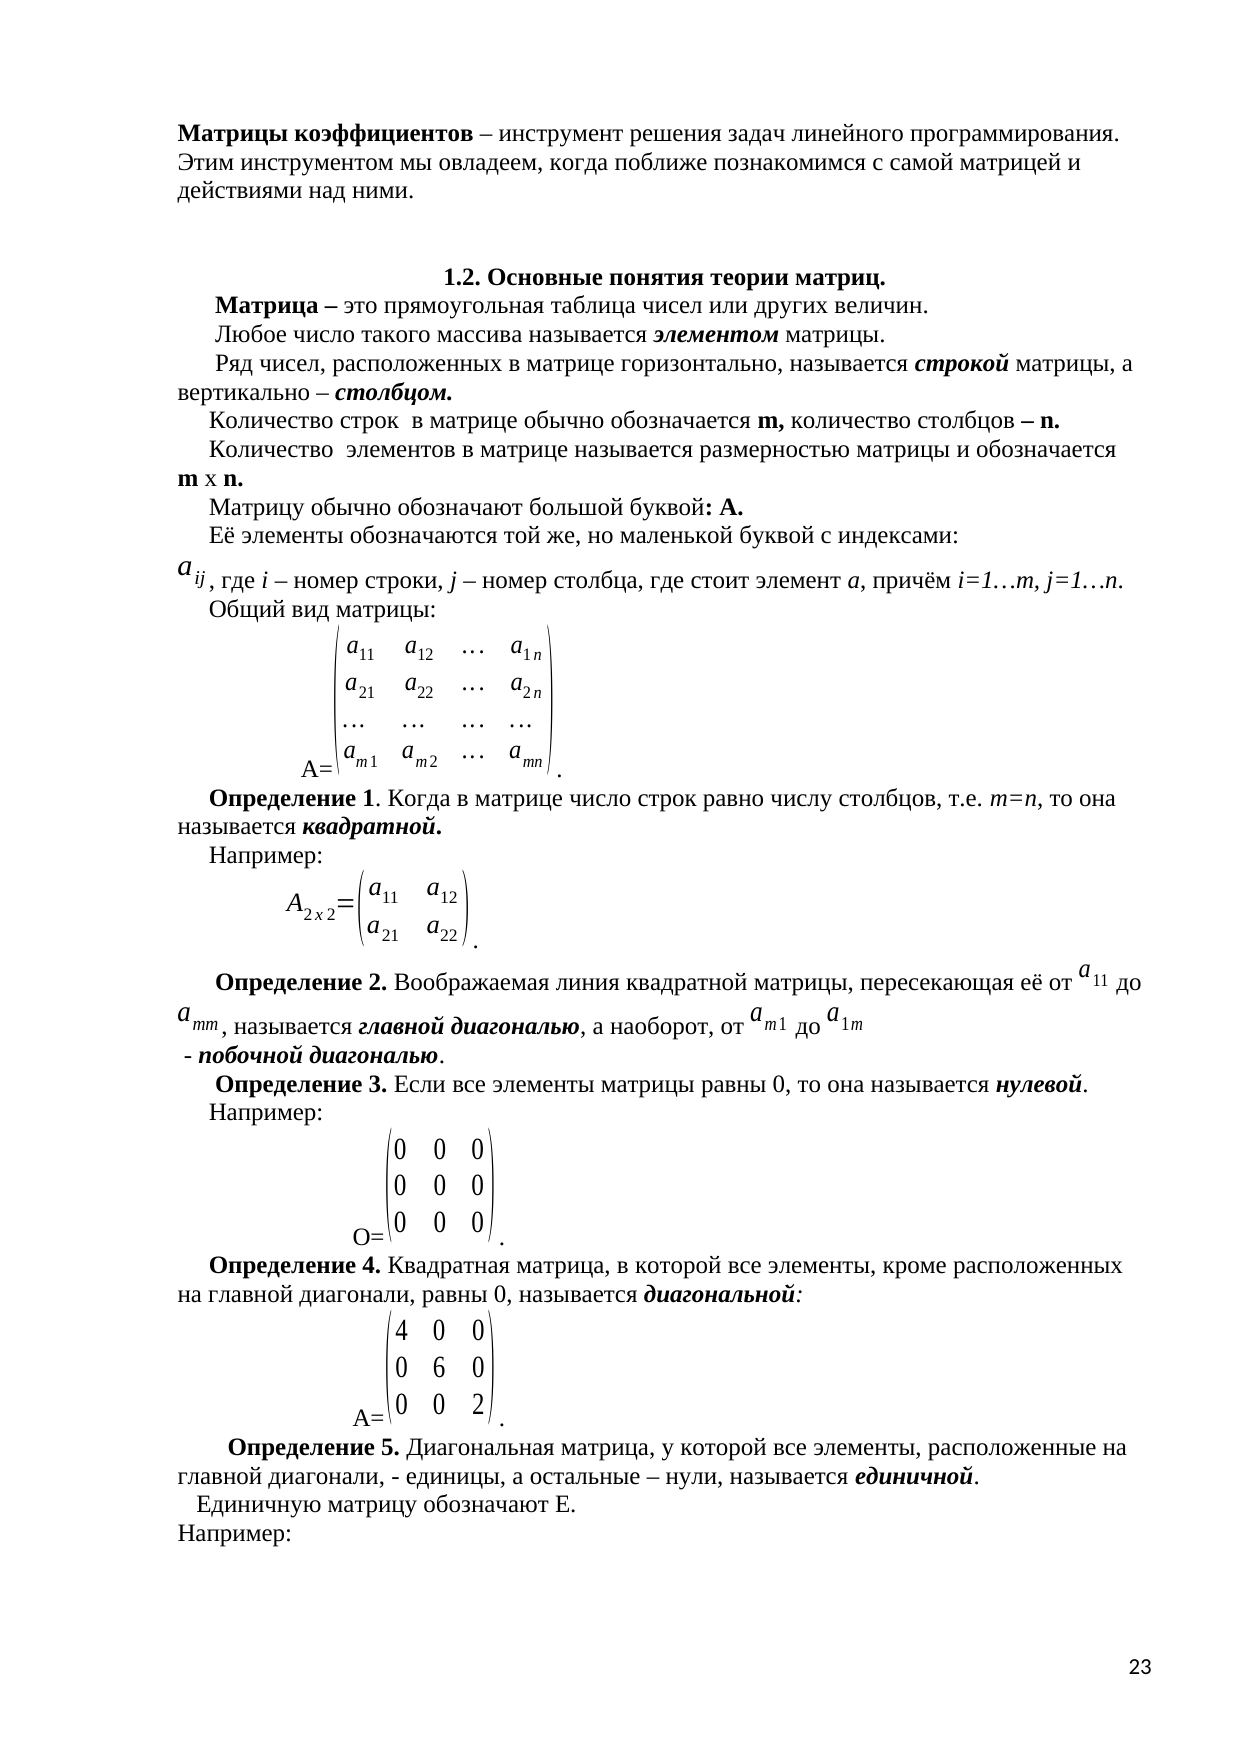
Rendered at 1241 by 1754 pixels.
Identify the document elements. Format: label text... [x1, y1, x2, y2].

text Определение 1. Когда в матрице число строк равно числу столбцов, т.е. m=n, то она называется квадратной. [177, 783, 1152, 840]
text Количество строк в матрице обычно обозначается m, количество столбцов – n. [177, 406, 1152, 434]
text Определение 3. Если все элементы матрицы равны 0, то она называется нулевой. [177, 1069, 1152, 1097]
text Матрица – это прямоугольная таблица чисел или других величин. [177, 291, 1152, 319]
text Определение 4. Квадратная матрица, в которой все элементы, кроме расположенных на главной диагонали, равны 0, называется диагональной: [177, 1250, 1152, 1308]
text Любое число такого массива называется элементом матрицы. [177, 319, 1152, 348]
text , где i – номер строки, j – номер столбца, где стоит элемент a, причём i=1…m, j=1…n. [177, 549, 1152, 594]
text Количество элементов в матрице называется размерностью матрицы и обозначается m x n. [177, 434, 1152, 492]
text - побочной диагональю. [177, 1040, 1152, 1069]
text А=. [177, 1308, 1152, 1432]
text Например: [177, 840, 1152, 869]
text Общий вид матрицы: [177, 594, 1152, 623]
text Например: [177, 1518, 1152, 1547]
text О=. [177, 1126, 1152, 1250]
text 1.2. Основные понятия теории матриц. [177, 262, 1152, 291]
text Определение 5. Диагональная матрица, у которой все элементы, расположенные на главной диагонали, - единицы, а остальные – нули, называется единичной. [177, 1432, 1152, 1489]
text Единичную матрицу обозначают Е. [177, 1489, 1152, 1518]
text Ряд чисел, расположенных в матрице горизонтально, называется строкой матрицы, а вертикально – столбцом. [177, 348, 1152, 406]
text . [177, 869, 1152, 954]
text Определение 2. Воображаемая линия квадратной матрицы, пересекающая её от до , называется главной диагональю, а наоборот, от до [177, 954, 1152, 1040]
text Например: [177, 1097, 1152, 1126]
text Матрицу обычно обозначают большой буквой: А. [177, 492, 1152, 521]
text А=. [177, 623, 1152, 783]
text Матрицы коэффициентов – инструмент решения задач линейного программирования. Этим инструментом мы овладеем, когда поближе познакомимся с самой матрицей и действиями над ними. [177, 118, 1152, 204]
text Её элементы обозначаются той же, но маленькой буквой с индексами: [177, 521, 1152, 549]
